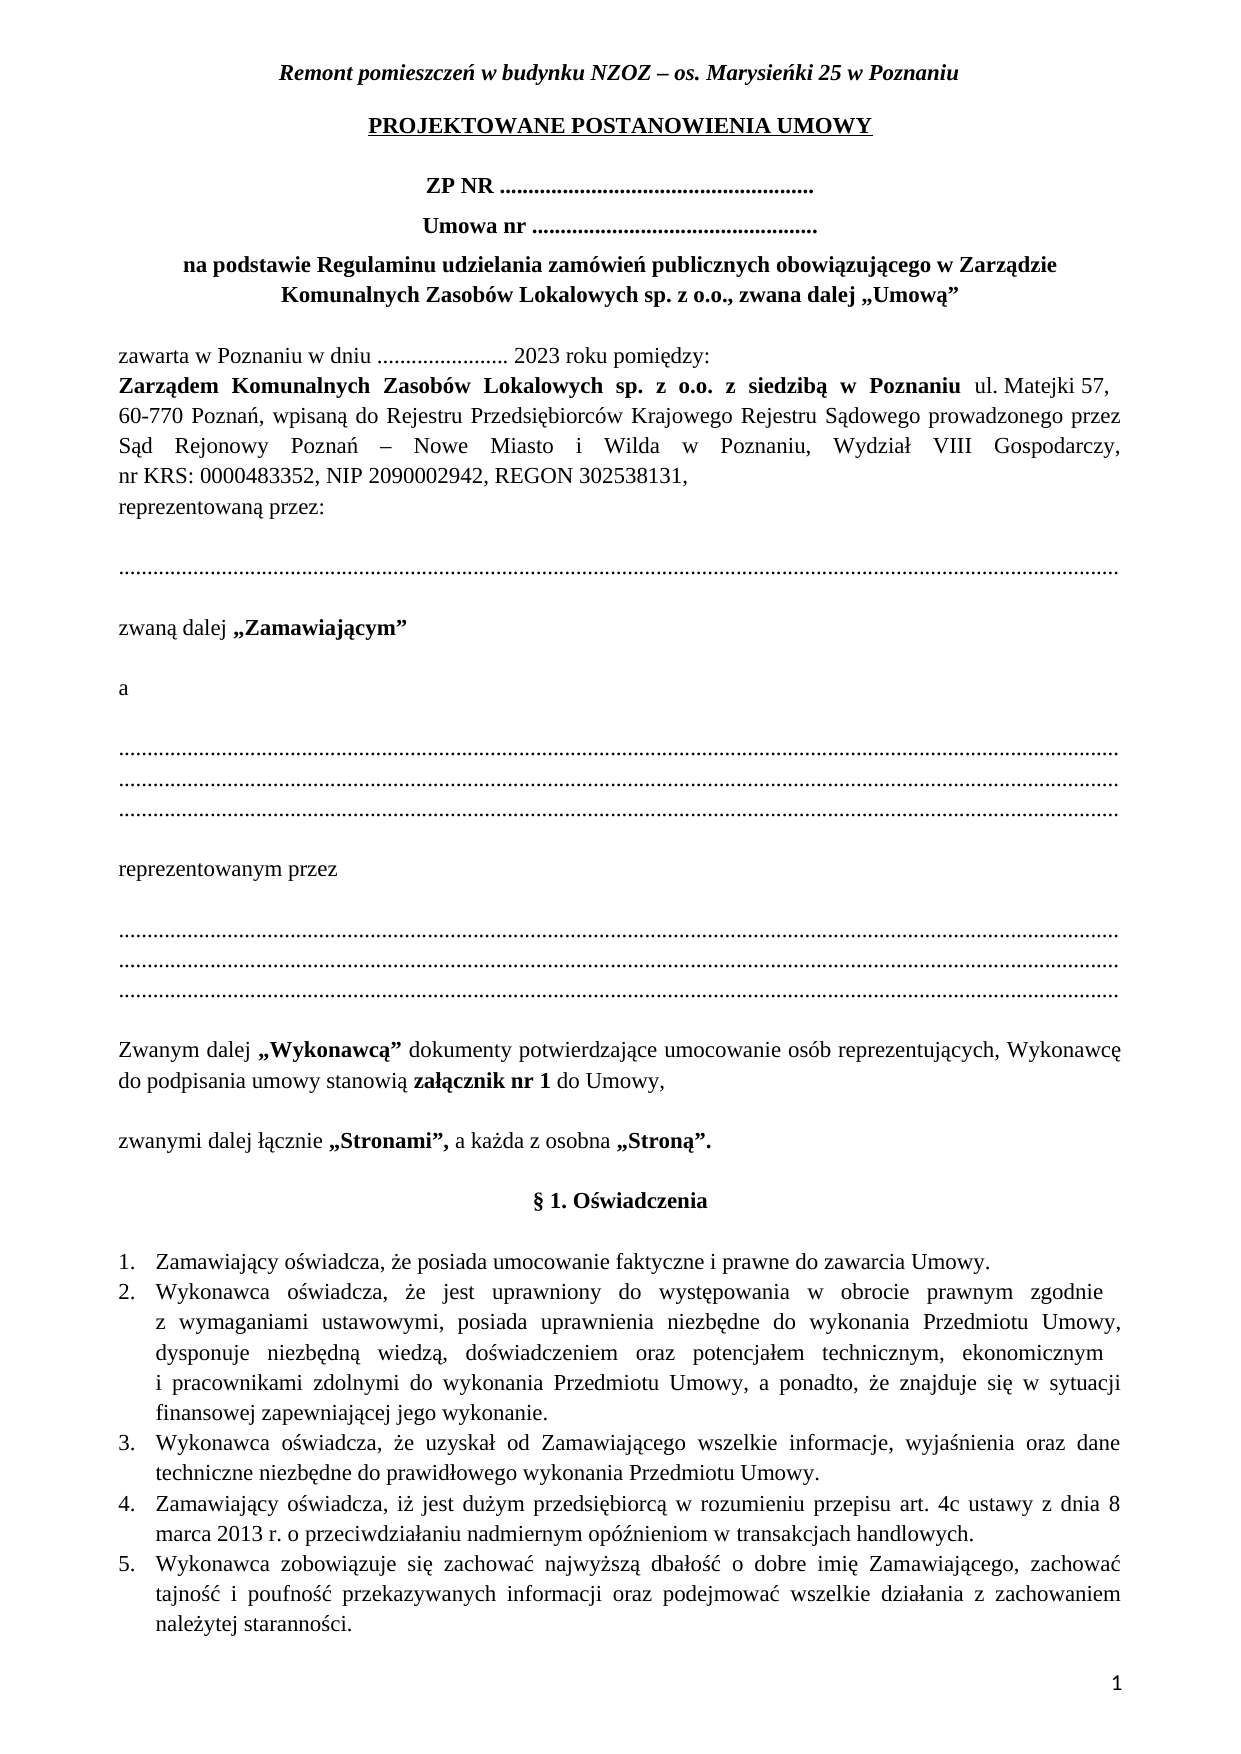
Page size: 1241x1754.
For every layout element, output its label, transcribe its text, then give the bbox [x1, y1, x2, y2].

text ............................................................................................................................................................................... [118, 734, 1122, 761]
text PROJEKTOWANE POSTANOWIENIA UMOWY [118, 112, 1122, 138]
text ZP NR ....................................................... [118, 172, 1122, 198]
text Zarządem Komunalnych Zasobów Lokalowych sp. z o.o. z siedzibą w Poznaniu ul. Matejki 57, 60-770 Poznań, wpisaną do Rejestru Przedsiębiorców Krajowego Rejestru Sądowego prowadzonego przez Sąd Rejonowy Poznań – Nowe Miasto i Wilda w Poznaniu, Wydział VIII Gospodarczy, nr KRS: 0000483352, NIP 2090002942, REGON 302538131, [118, 372, 1122, 489]
text ............................................................................................................................................................................... [118, 553, 1122, 579]
text .............................................................................................................................................................................................................................................................................................................................................................. [118, 916, 1122, 972]
text § 1. Oświadczenia [118, 1188, 1122, 1214]
text Umowa nr .................................................. [118, 212, 1122, 238]
text reprezentowaną przez: [118, 493, 1122, 519]
list Zamawiający oświadcza, iż jest dużym przedsiębiorcą w rozumieniu przepisu art. 4c ustawy z dnia 8 marca 2013 r. o przeciwdziałaniu nadmiernym opóźnieniom w transakcjach handlowych. [118, 1490, 1122, 1546]
text Zwanym dalej „Wykonawcą” dokumenty potwierdzające umocowanie osób reprezentujących, Wykonawcę do podpisania umowy stanowią załącznik nr 1 do Umowy, [118, 1037, 1122, 1093]
text ............................................................................................................................................................................... [118, 795, 1122, 821]
list Zamawiający oświadcza, że posiada umocowanie faktyczne i prawne do zawarcia Umowy. [118, 1248, 1122, 1274]
text ............................................................................................................................................................................... [118, 976, 1122, 1002]
text ............................................................................................................................................................................... [118, 765, 1122, 791]
text reprezentowanym przez [118, 855, 1122, 882]
text a [118, 674, 1122, 700]
list Wykonawca oświadcza, że uzyskał od Zamawiającego wszelkie informacje, wyjaśnienia oraz dane techniczne niezbędne do prawidłowego wykonania Przedmiotu Umowy. [118, 1429, 1122, 1486]
text zwaną dalej „Zamawiającym” [118, 614, 1122, 640]
text na podstawie Regulaminu udzielania zamówień publicznych obowiązującego w Zarządzie Komunalnych Zasobów Lokalowych sp. z o.o., zwana dalej „Umową” [118, 251, 1122, 308]
text zwanymi dalej łącznie „Stronami”, a każda z osobna „Stroną”. [118, 1127, 1122, 1153]
list Wykonawca zobowiązuje się zachować najwyższą dbałość o dobre imię Zamawiającego, zachować tajność i poufność przekazywanych informacji oraz podejmować wszelkie działania z zachowaniem należytej staranności. [118, 1550, 1122, 1637]
text zawarta w Poznaniu w dniu ....................... 2023 roku pomiędzy: [118, 342, 1122, 368]
list Wykonawca oświadcza, że jest uprawniony do występowania w obrocie prawnym zgodnie z wymaganiami ustawowymi, posiada uprawnienia niezbędne do wykonania Przedmiotu Umowy, dysponuje niezbędną wiedzą, doświadczeniem oraz potencjałem technicznym, ekonomicznym i pracownikami zdolnymi do wykonania Przedmiotu Umowy, a ponadto, że znajduje się w sytuacji finansowej zapewniającej jego wykonanie. [118, 1278, 1122, 1425]
